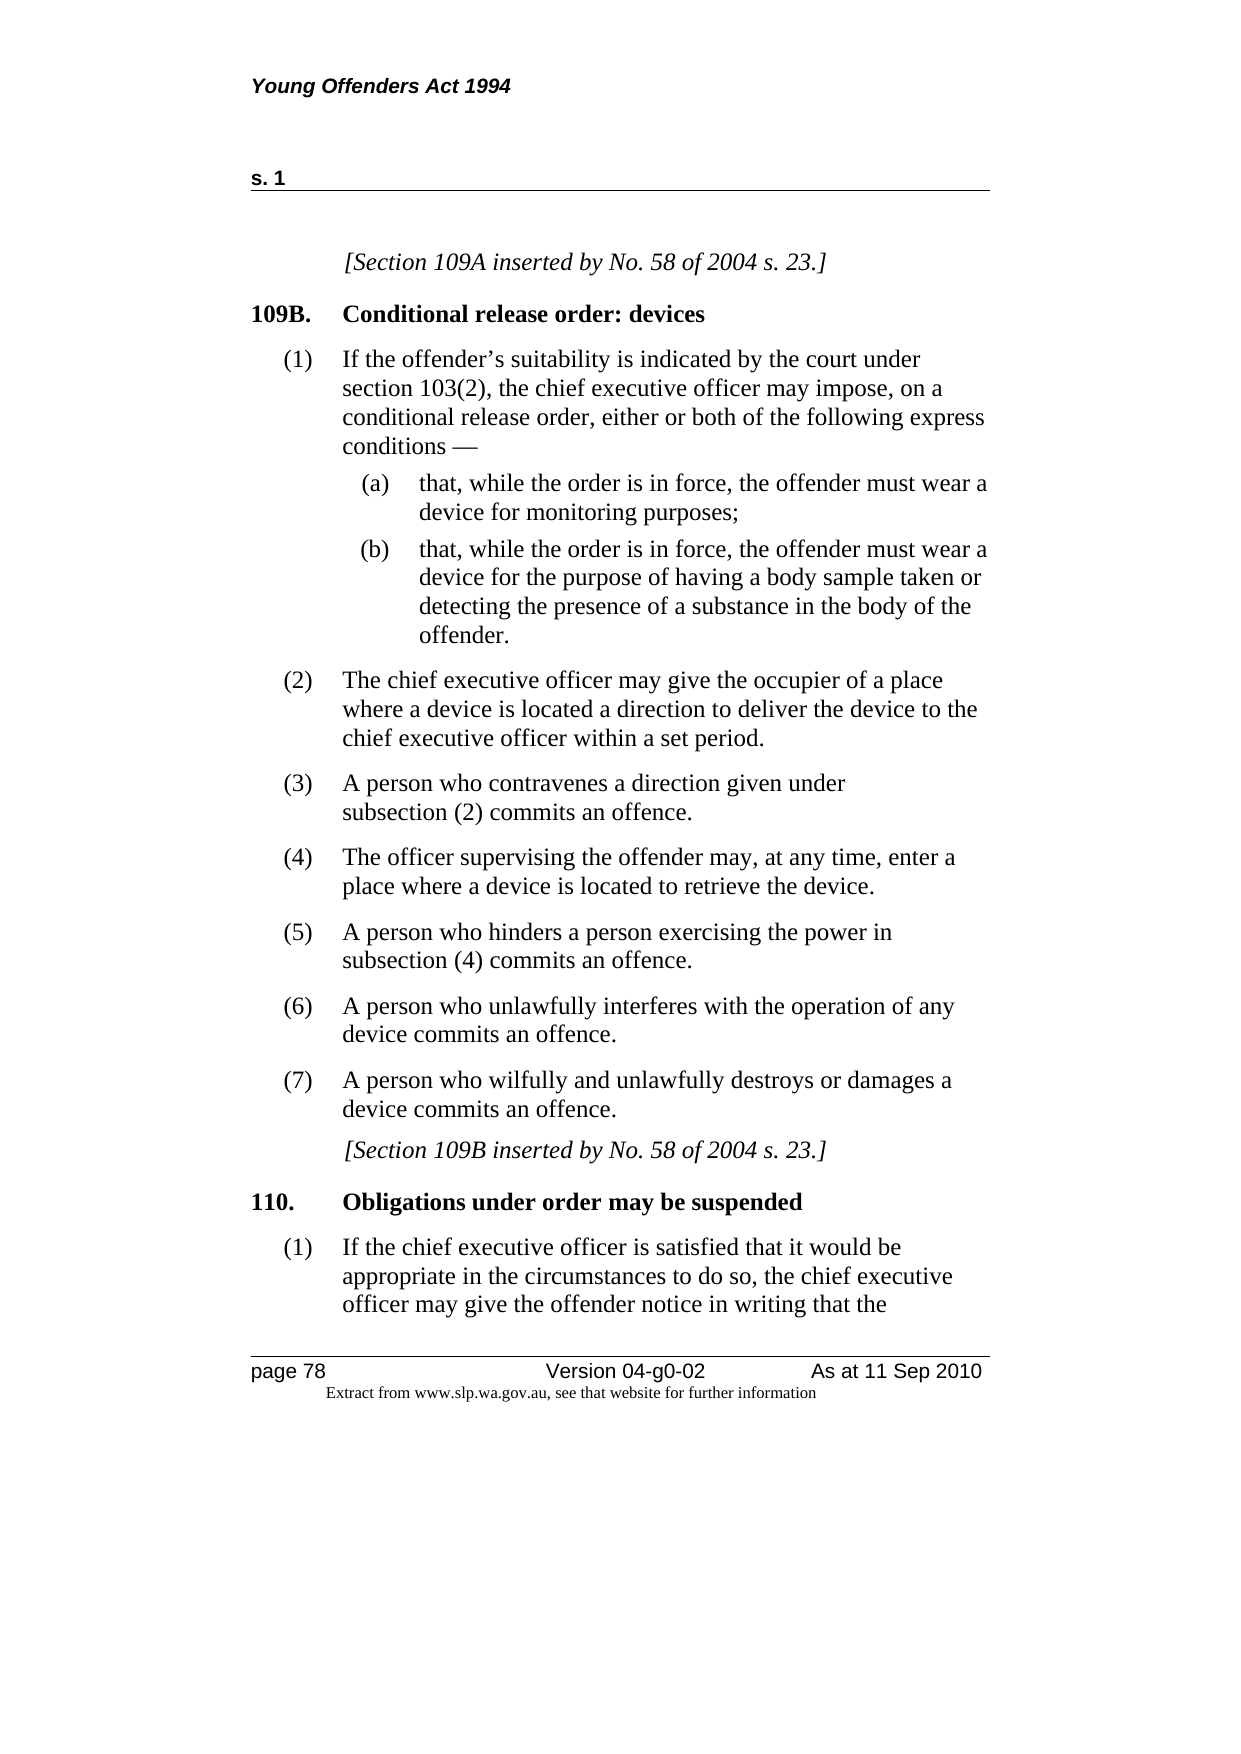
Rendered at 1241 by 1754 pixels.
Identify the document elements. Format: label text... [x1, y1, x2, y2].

subtitle 110. Obligations under order may be suspended [251, 1187, 990, 1215]
text (2) The chief executive officer may give the occupier of a place where a device is located a direction to deliver the device to the chief executive officer within a set period. [251, 665, 990, 752]
subtitle 109B. Conditional release order: devices [251, 299, 990, 328]
text (a) that, while the order is in force, the offender must wear a device for monitoring purposes; [251, 468, 990, 525]
text (7) A person who wilfully and unlawfully destroys or damages a device commits an offence. [251, 1065, 990, 1122]
text (6) A person who unlawfully interferes with the operation of any device commits an offence. [251, 991, 990, 1048]
text [Section 109B inserted by No. 58 of 2004 s. 23.] [251, 1135, 990, 1164]
text (b) that, while the order is in force, the offender must wear a device for the purpose of having a body sample taken or detecting the presence of a substance in the body of the offender. [251, 534, 990, 649]
text (5) A person who hinders a person exercising the power in subsection (4) commits an offence. [251, 917, 990, 974]
text (3) A person who contravenes a direction given under subsection (2) commits an offence. [251, 768, 990, 826]
text (4) The officer supervising the offender may, at any time, enter a place where a device is located to retrieve the device. [251, 842, 990, 900]
text (1) If the offender’s suitability is indicated by the court under section 103(2), the chief executive officer may impose, on a conditional release order, either or both of the following express conditions — [251, 344, 990, 459]
text [Section 109A inserted by No. 58 of 2004 s. 23.] [251, 247, 990, 276]
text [251, 1232, 990, 1318]
